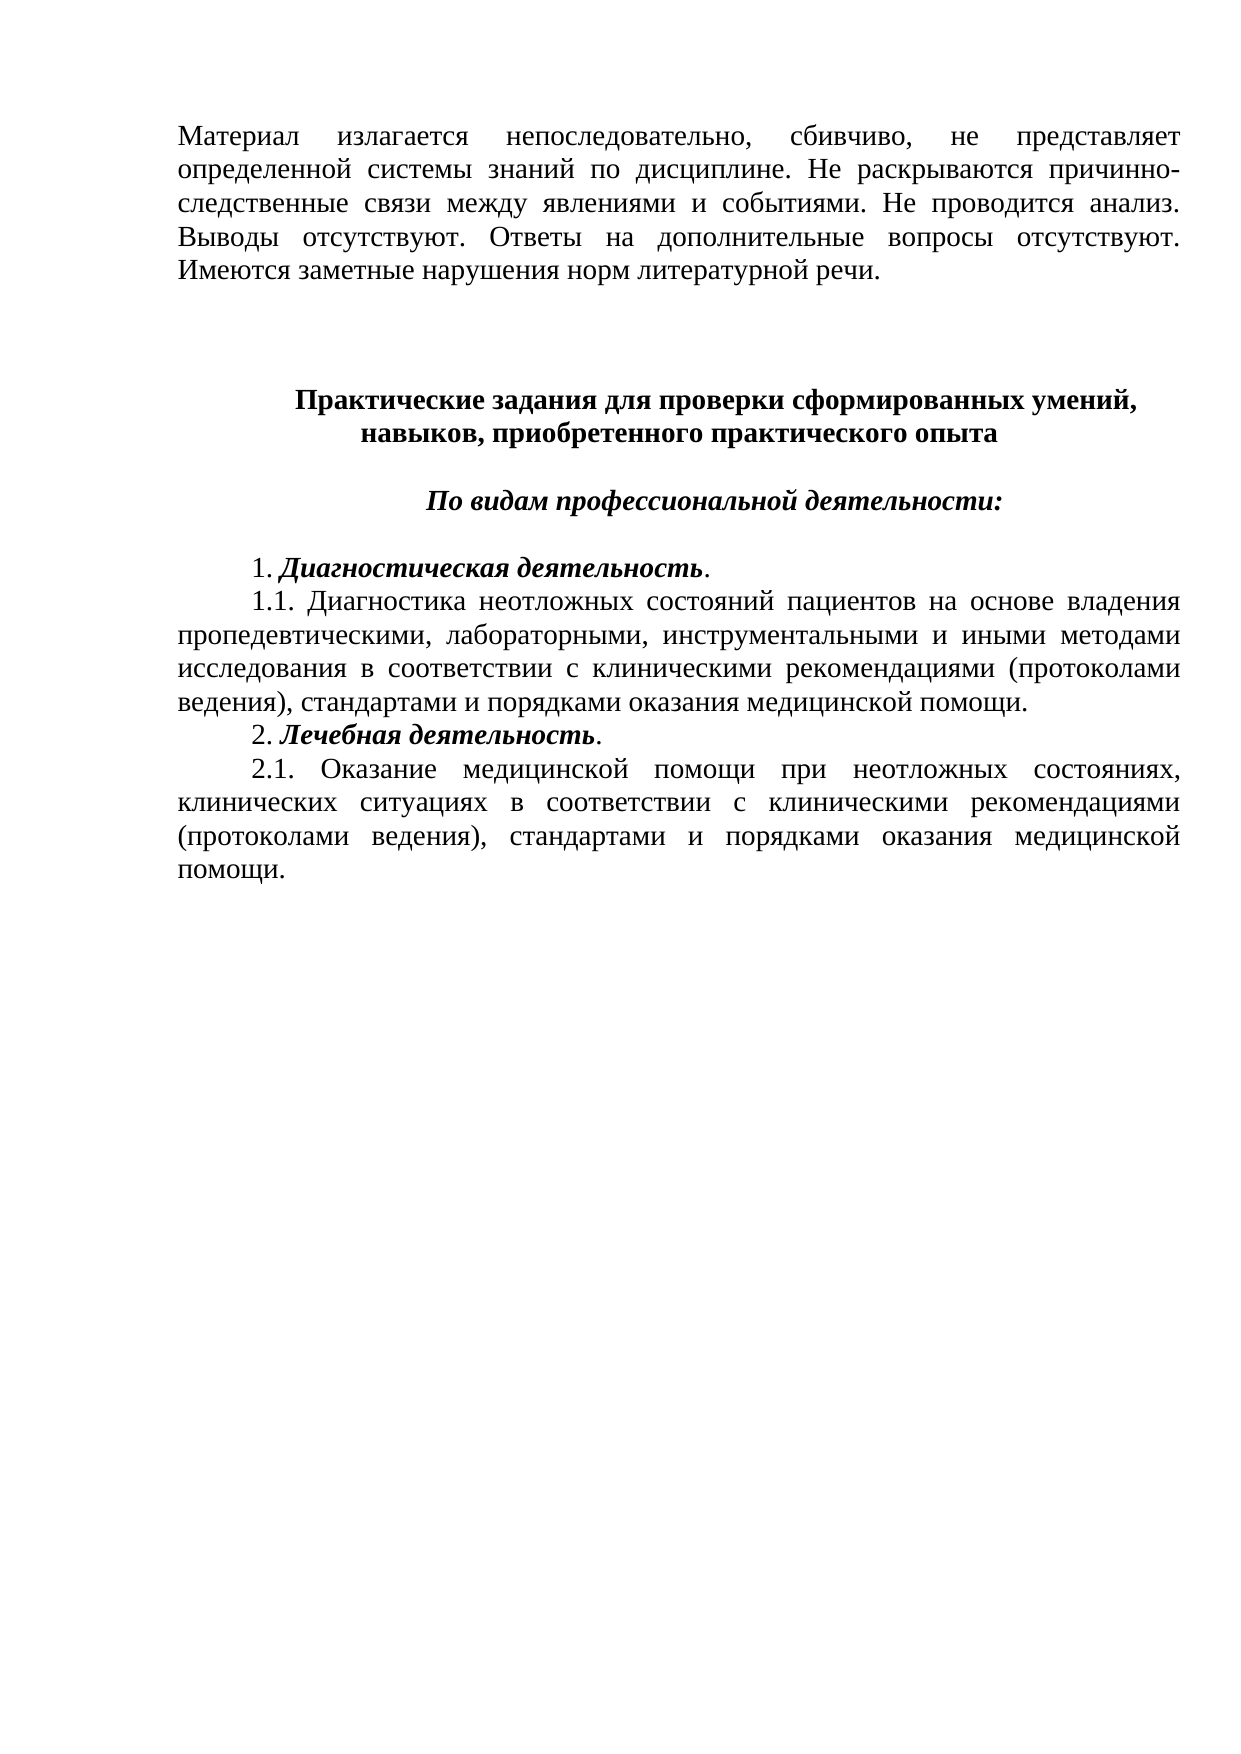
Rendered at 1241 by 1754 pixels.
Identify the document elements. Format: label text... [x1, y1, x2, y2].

list По видам профессиональной деятельности: [177, 483, 1181, 516]
list 1. Диагностическая деятельность. [177, 550, 1181, 583]
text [177, 118, 1181, 286]
text 2.1. Оказание медицинской помощи при неотложных состояниях, клинических ситуациях в соответствии с клиническими рекомендациями (протоколами ведения), стандартами и порядками оказания медицинской помощи. [177, 751, 1181, 885]
text 2. Лечебная деятельность. [177, 717, 1181, 751]
list Практические задания для проверки сформированных умений, навыков, приобретенного практического опыта [177, 382, 1181, 449]
list 1.1. Диагностика неотложных состояний пациентов на основе владения пропедевтическими, лабораторными, инструментальными и иными методами исследования в соответствии с клиническими рекомендациями (протоколами ведения), стандартами и порядками оказания медицинской помощи. [177, 583, 1181, 717]
